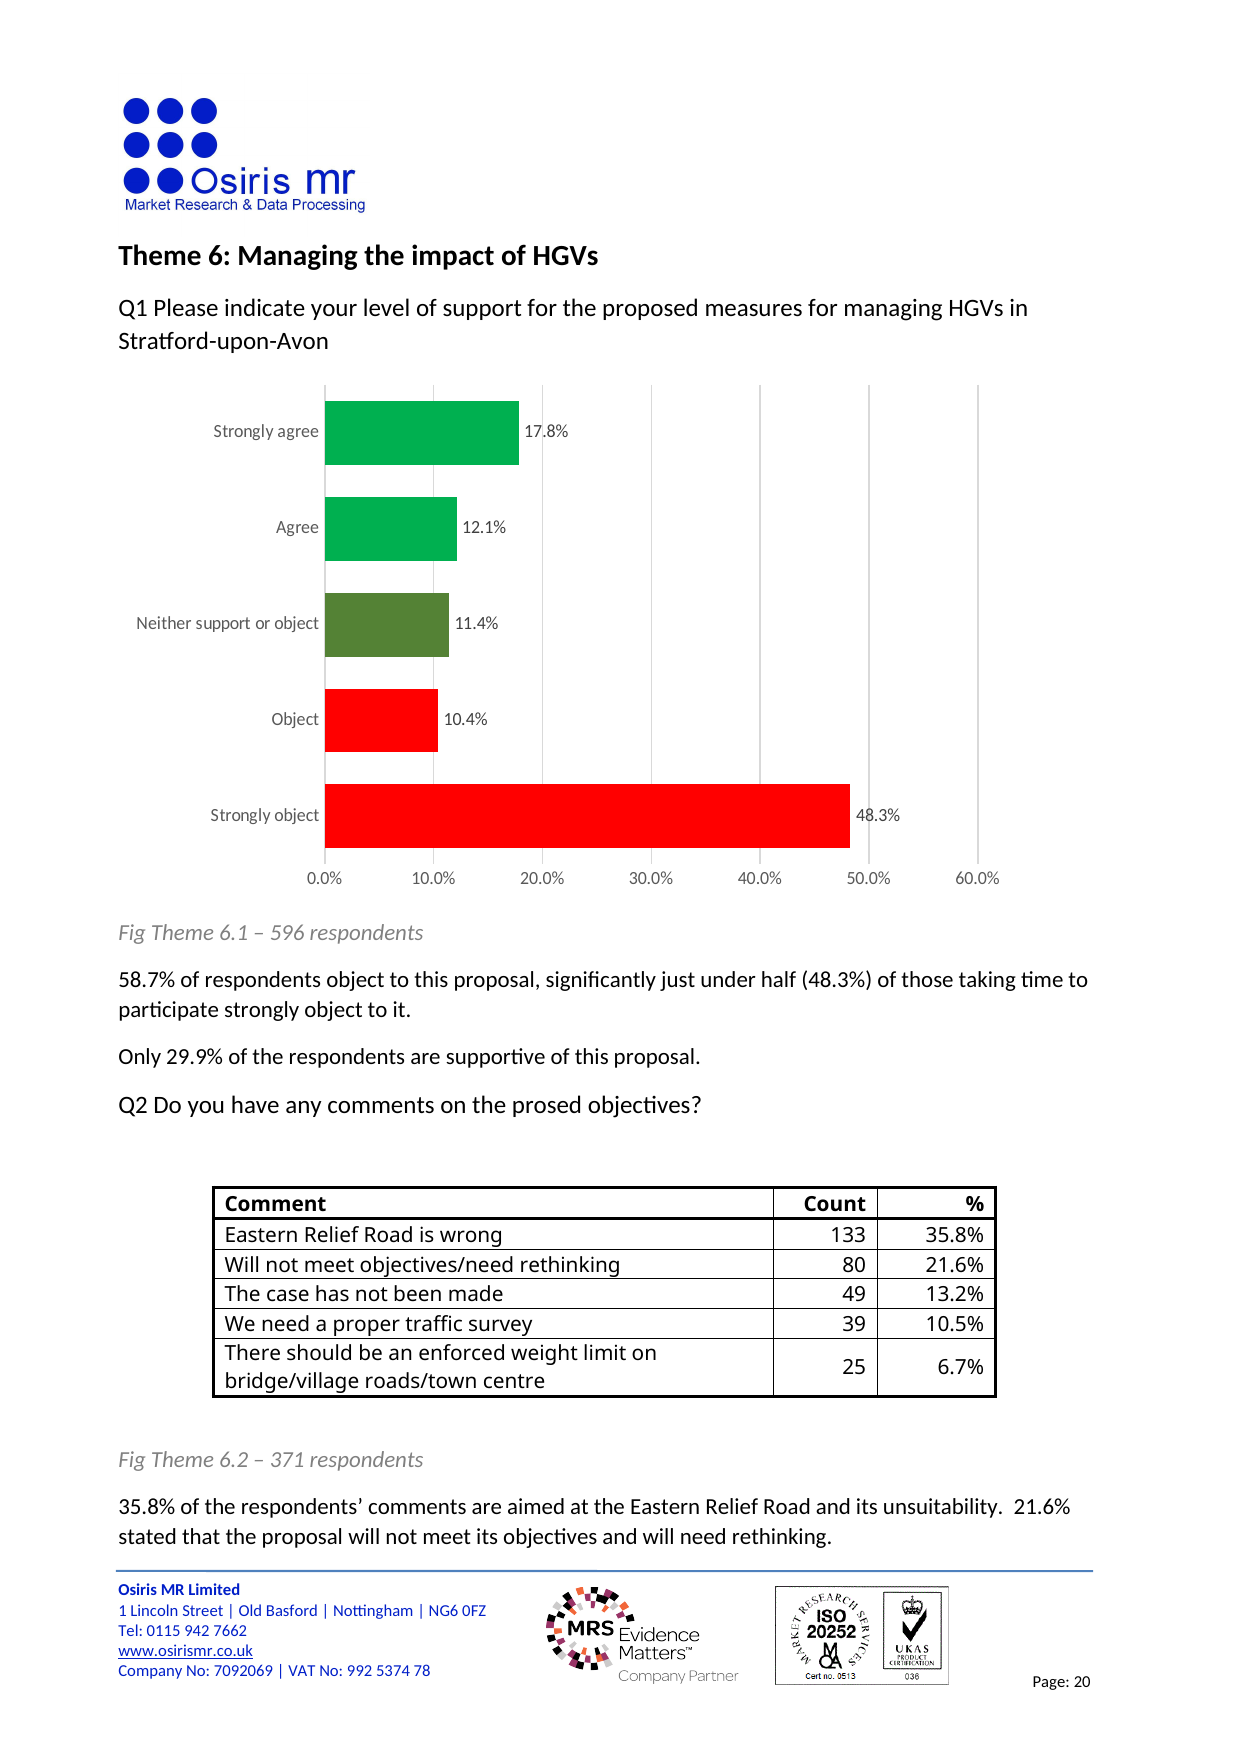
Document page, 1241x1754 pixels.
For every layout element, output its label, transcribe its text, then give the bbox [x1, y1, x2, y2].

table_cell 25 [774, 1339, 877, 1395]
text Q2 Do you have any comments on the prosed objectives? [118, 1089, 1090, 1119]
table_cell 35.8% [878, 1220, 994, 1249]
text 35.8% of the respondents’ comments are aimed at the Eastern Relief Road and its unsuitability. 21.6% stated that the proposal will not meet its objectives and will need rethinking. [118, 1492, 1090, 1550]
table_cell 6.7% [878, 1339, 994, 1395]
text Q1 Please indicate your level of support for the proposed measures for managing HGVs in Stratford-upon-Avon [118, 292, 1090, 355]
table_header Count [774, 1189, 877, 1217]
text Fig Theme 6.2 – 371 respondents [118, 1445, 1090, 1473]
table_cell The case has not been made [215, 1279, 773, 1308]
table_cell 49 [774, 1279, 877, 1308]
text Only 29.9% of the respondents are supportive of this proposal. [118, 1042, 1090, 1070]
table_cell 133 [774, 1220, 877, 1249]
table_cell Will not meet objectives/need rethinking [215, 1250, 773, 1278]
table_cell Eastern Relief Road is wrong [215, 1220, 773, 1249]
picture [118, 73, 370, 237]
text Fig Theme 6.1 – 596 respondents [118, 918, 1090, 946]
table_cell 39 [774, 1309, 877, 1338]
table_cell 10.5% [878, 1309, 994, 1338]
table_cell There should be an enforced weight limit on bridge/village roads/town centre [215, 1339, 773, 1395]
table_cell 80 [774, 1250, 877, 1278]
picture [546, 1587, 739, 1684]
text 58.7% of respondents object to this proposal, significantly just under half (48.3%) of those taking time to participate strongly object to it. [118, 965, 1090, 1023]
picture [775, 1586, 949, 1685]
table_cell 21.6% [878, 1250, 994, 1278]
table_header % [878, 1189, 994, 1217]
table_cell We need a proper traffic survey [215, 1309, 773, 1338]
text Theme 6: Managing the impact of HGVs [118, 237, 1090, 272]
table_cell 13.2% [878, 1279, 994, 1308]
table_header Comment [215, 1189, 773, 1217]
